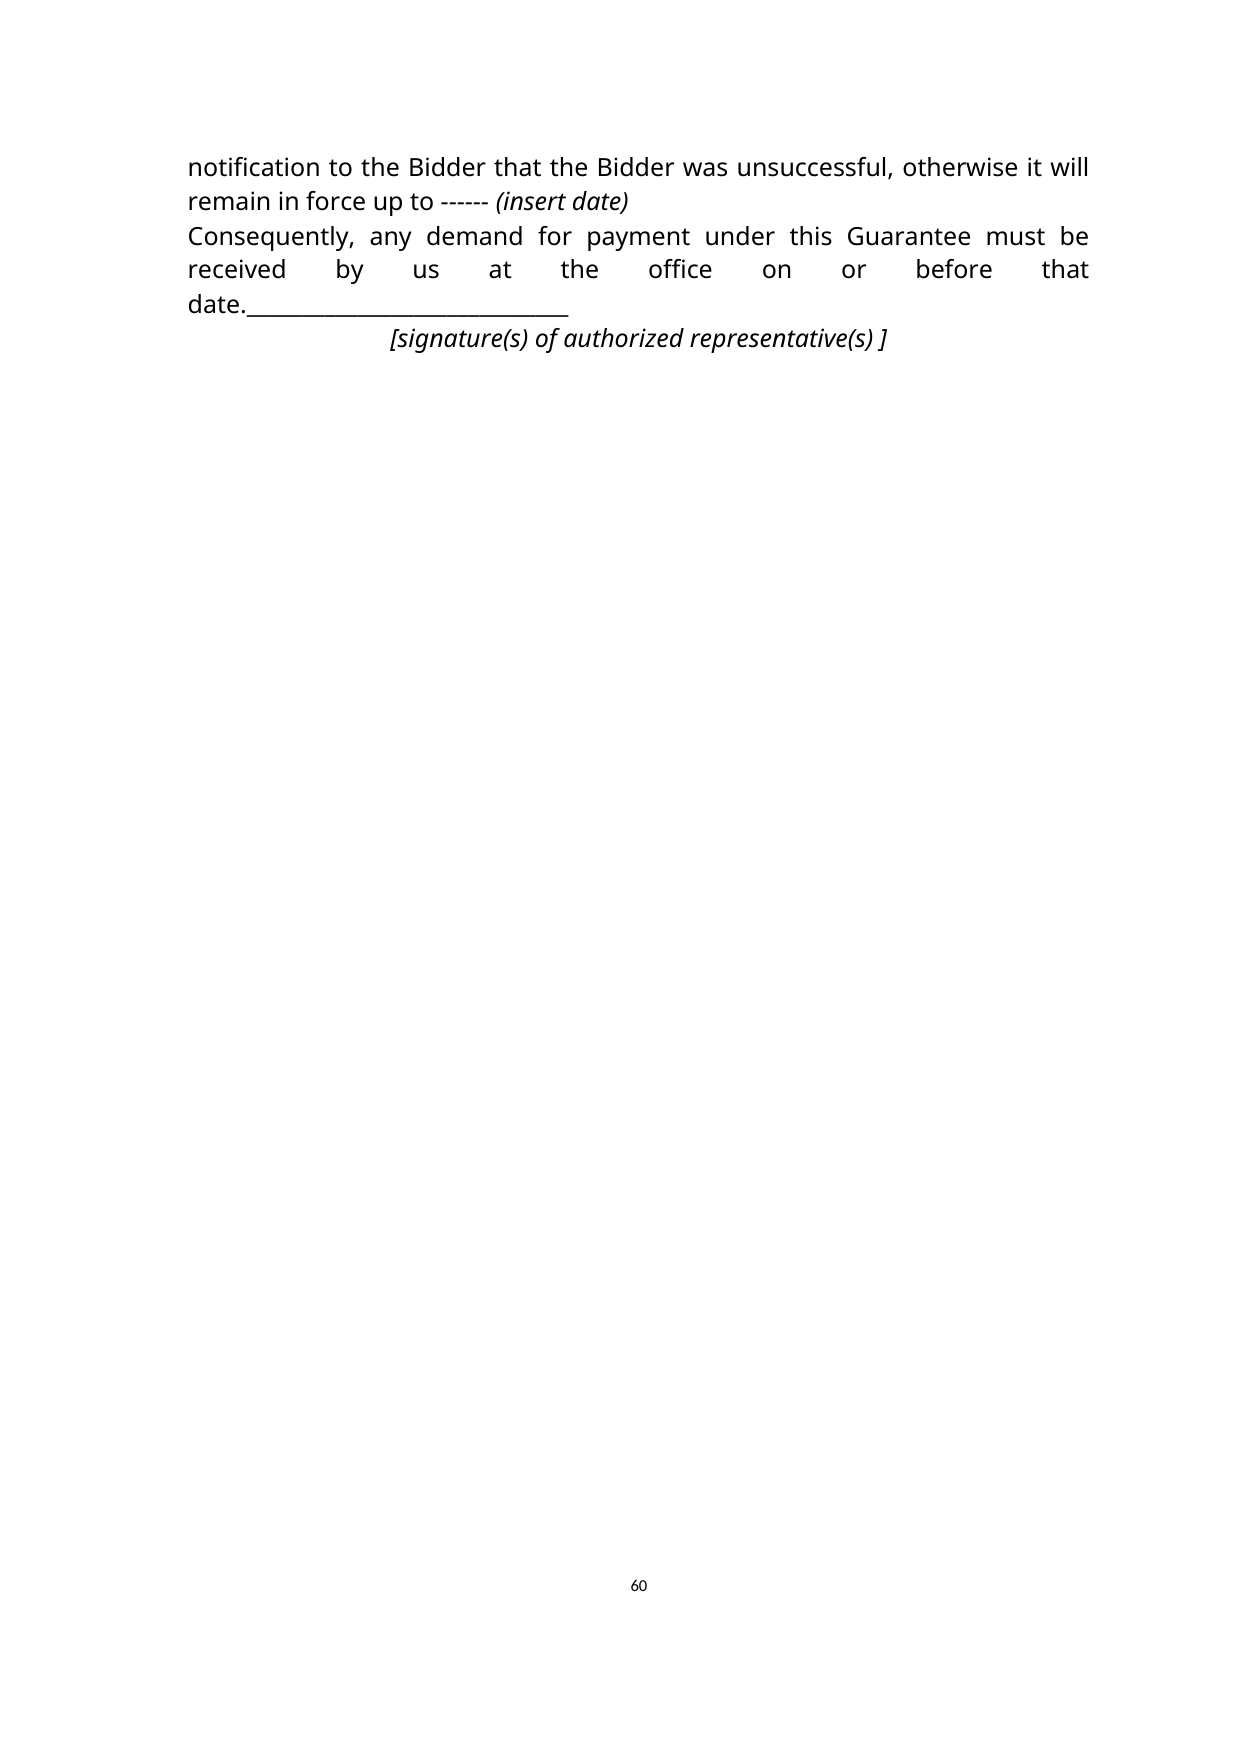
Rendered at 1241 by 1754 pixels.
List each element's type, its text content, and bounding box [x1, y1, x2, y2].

text [signature(s) of authorized representative(s) ] [187, 320, 1090, 354]
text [187, 150, 1090, 218]
text Consequently, any demand for payment under this Guarantee must be received by us at the office on or before that date._____________________________ [187, 218, 1090, 320]
